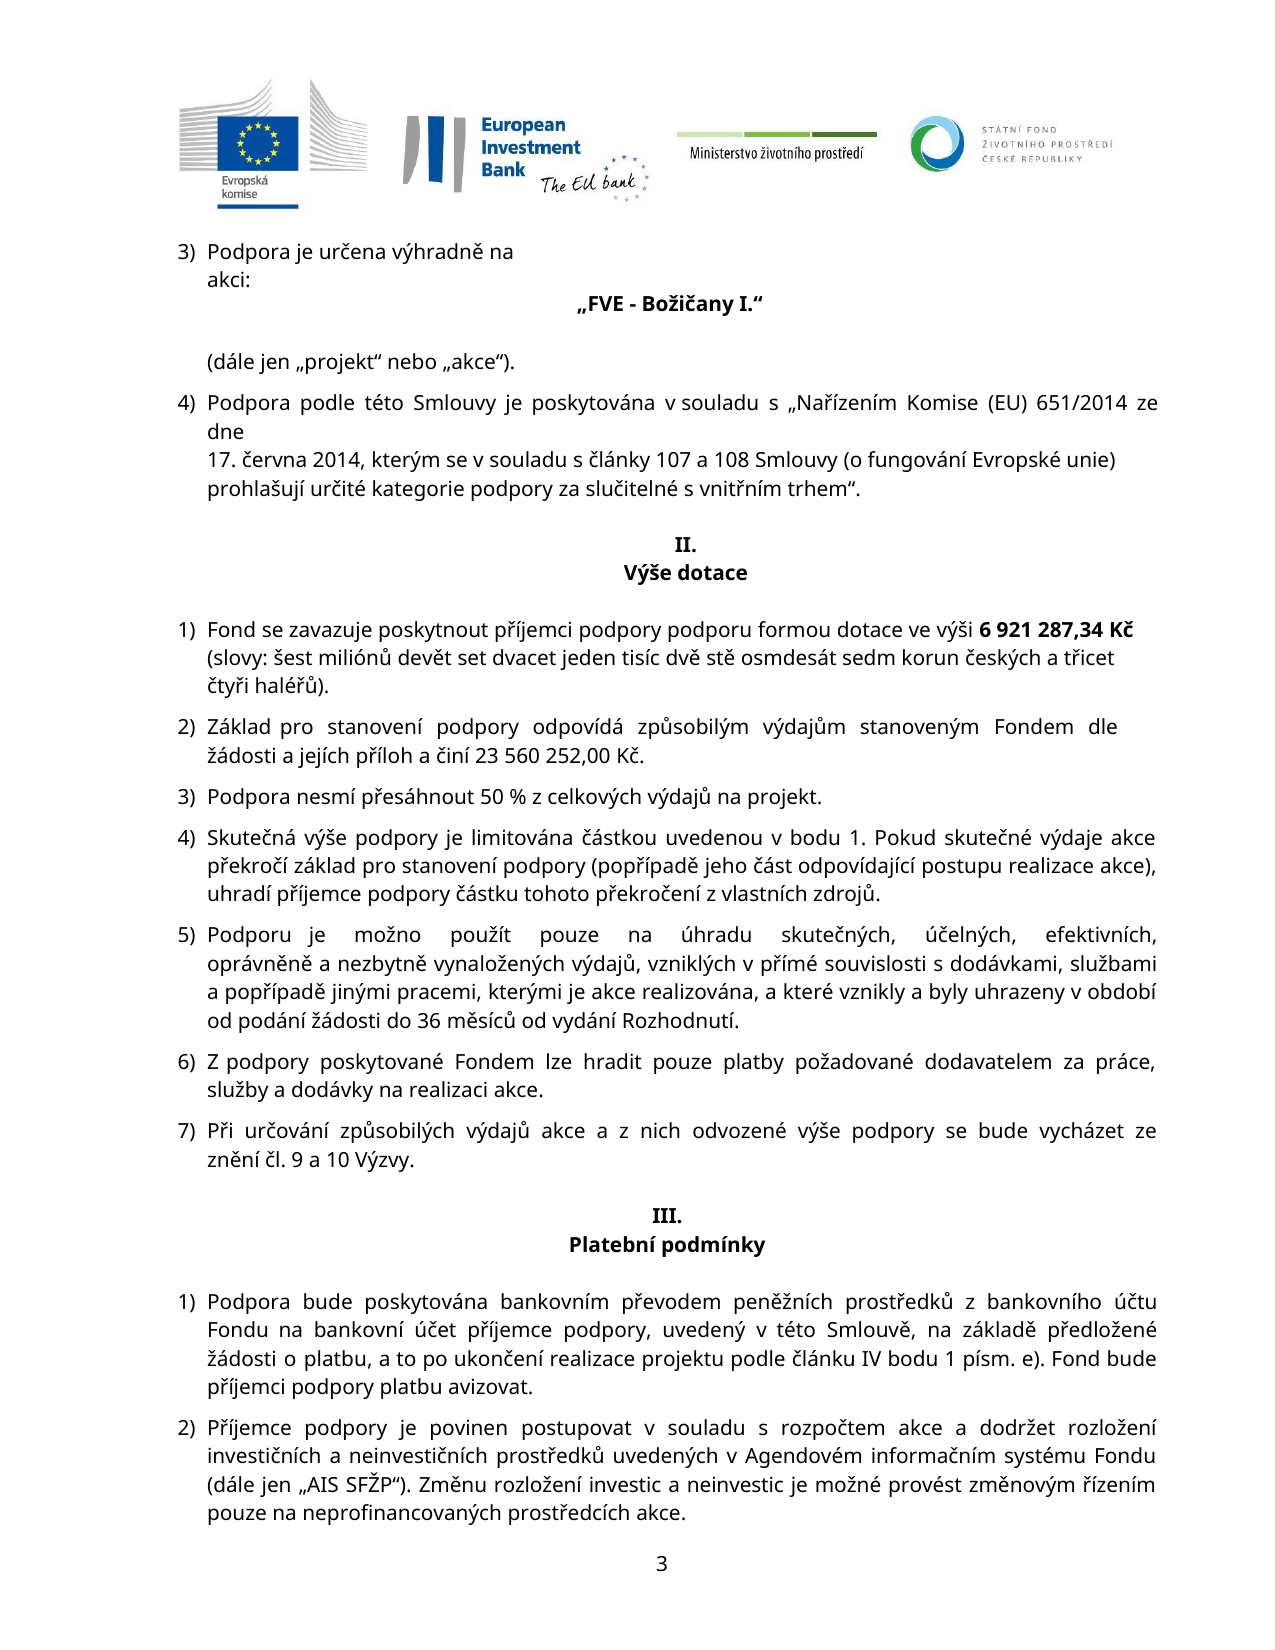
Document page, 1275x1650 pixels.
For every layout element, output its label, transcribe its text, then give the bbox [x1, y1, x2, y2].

list Základ pro stanovení podpory odpovídá způsobilým výdajům stanoveným Fondem dle žádosti a jejích příloh a činí 23 560 252,00 Kč. [177, 712, 1157, 769]
list Podpora bude poskytována bankovním převodem peněžních prostředků z bankovního účtu Fondu na bankovní účet příjemce podpory, uvedený v této Smlouvě, na základě předložené žádosti o platbu, a to po ukončení realizace projektu podle článku IV bodu 1 písm. e). Fond bude příjemci podpory platbu avizovat. [177, 1287, 1157, 1401]
list Příjemce podpory je povinen postupovat v souladu s rozpočtem akce a dodržet rozložení investičních a neinvestičních prostředků uvedených v Agendovém informačním systému Fondu (dále jen „AIS SFŽP“). Změnu rozložení investic a neinvestic je možné provést změnovým řízením pouze na neprofinancovaných prostředcích akce. [177, 1413, 1157, 1527]
list Z podpory poskytované Fondem lze hradit pouze platby požadované dodavatelem za práce, služby a dodávky na realizaci akce. [177, 1047, 1156, 1104]
list Podporu je možno použít pouze na úhradu skutečných, účelných, efektivních, oprávněně a nezbytně vynaložených výdajů, vzniklých v přímé souvislosti s dodávkami, službami a popřípadě jinými pracemi, kterými je akce realizována, a které vznikly a byly uhrazeny v období od podání žádosti do 36 měsíců od vydání Rozhodnutí. [177, 921, 1157, 1034]
list Při určování způsobilých výdajů akce a z nich odvozené výše podpory se bude vycházet ze znění čl. 9 a 10 Výzvy. [177, 1116, 1157, 1173]
text (dále jen „projekt“ nebo „akce“). [207, 347, 543, 376]
subtitle Platební podmínky [493, 1230, 841, 1258]
subtitle III. [493, 1201, 841, 1230]
list Podpora je určena výhradně na akci: [177, 237, 543, 294]
list Podpora nesmí přesáhnout 50 % z celkových výdajů na projekt. [177, 782, 1171, 810]
picture [177, 73, 1115, 213]
subtitle Výše dotace [494, 558, 877, 586]
list Skutečná výše podpory je limitována částkou uvedenou v bodu 1. Pokud skutečné výdaje akce překročí základ pro stanovení podpory (popřípadě jeho část odpovídající postupu realizace akce), uhradí příjemce podpory částku tohoto překročení z vlastních zdrojů. [177, 823, 1157, 908]
text 17. června 2014, kterým se v souladu s články 107 a 108 Smlouvy (o fungování Evropské unie) prohlašují určité kategorie podpory za slučitelné s vnitřním trhem“. [207, 445, 1171, 502]
list Podpora podle této Smlouvy je poskytována v souladu s „Nařízením Komise (EU) 651/2014 ze dne [177, 388, 1171, 445]
subtitle „FVE - Božičany I.“ [577, 289, 1171, 317]
subtitle II. [494, 531, 877, 558]
list Fond se zavazuje poskytnout příjemci podpory podporu formou dotace ve výši 6 921 287,34 Kč (slovy: šest miliónů devět set dvacet jeden tisíc dvě stě osmdesát sedm korun českých a třicet čtyři haléřů). [177, 615, 1157, 700]
